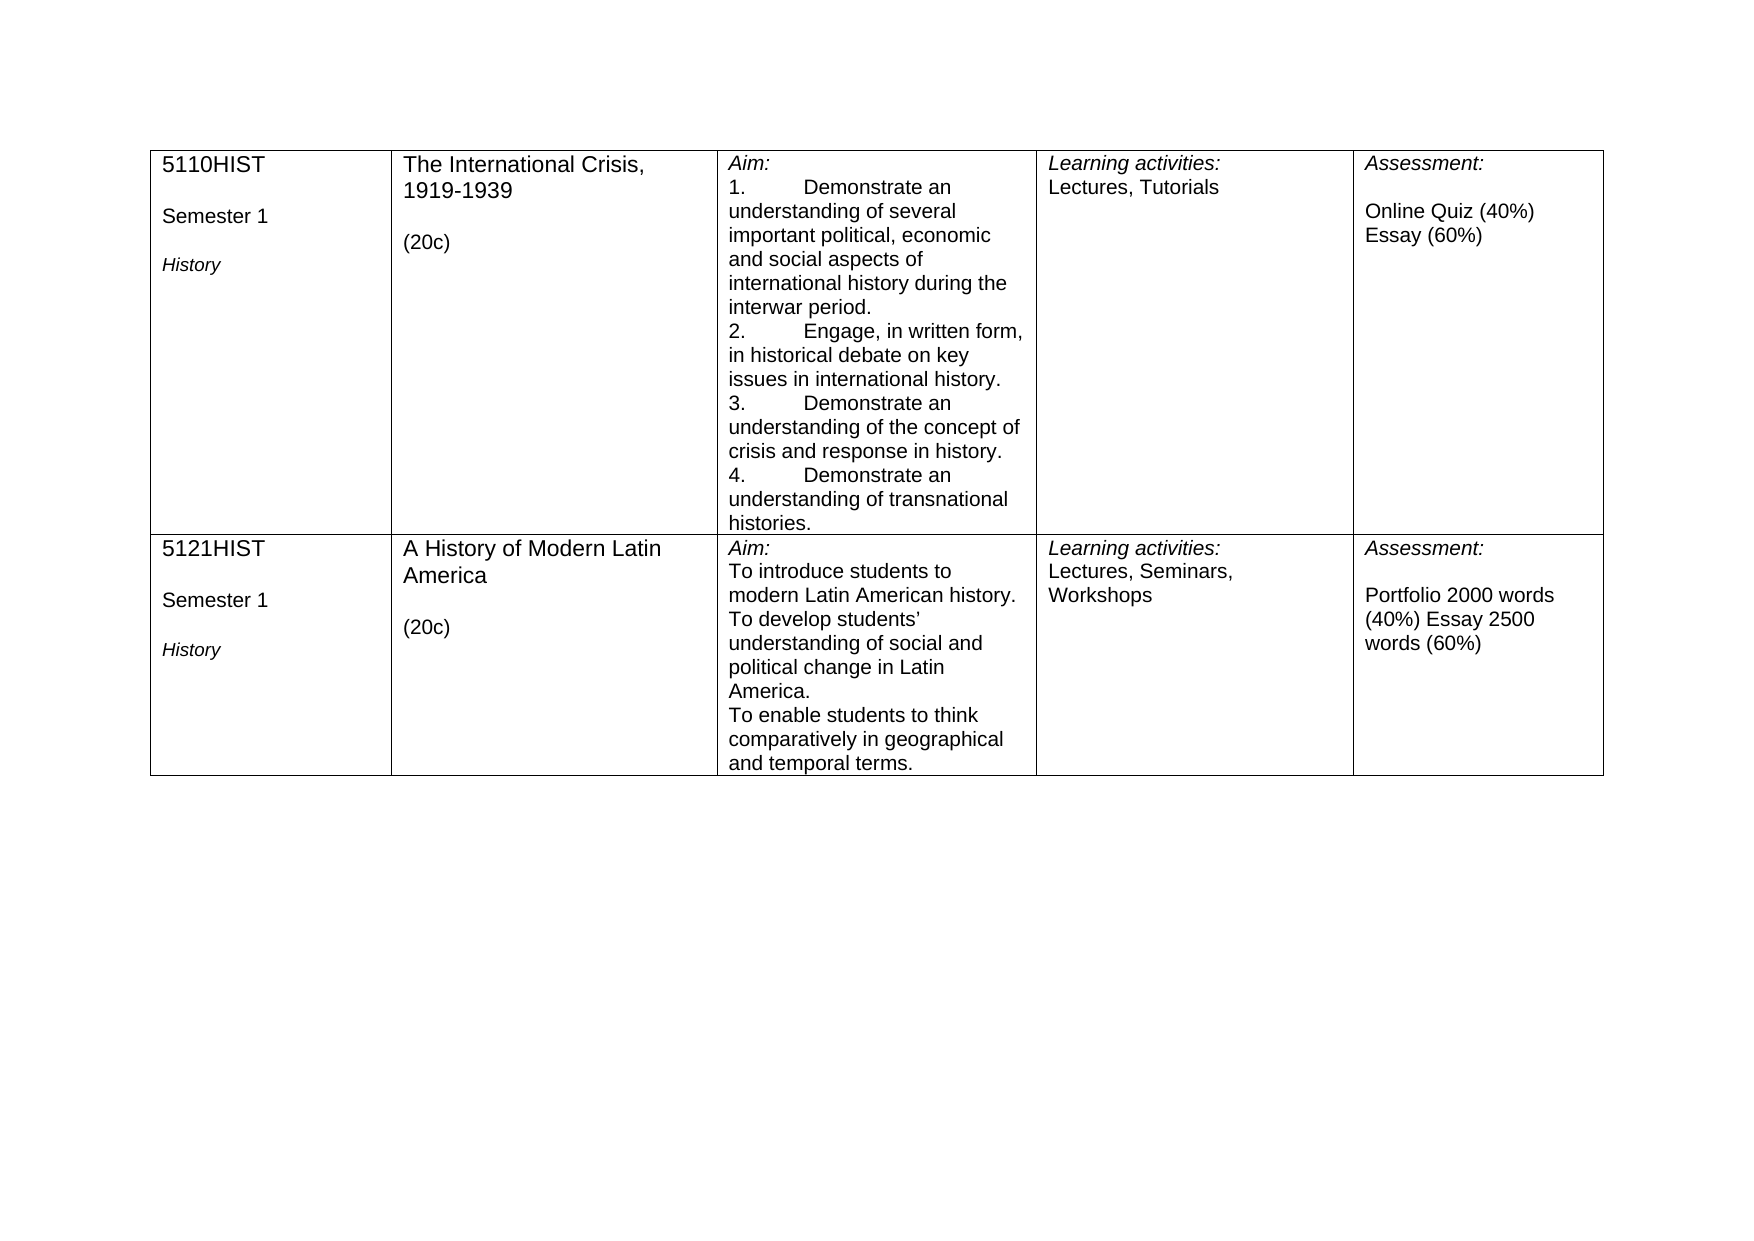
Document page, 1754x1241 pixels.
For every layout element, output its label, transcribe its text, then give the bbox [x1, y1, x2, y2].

table_cell The International Crisis, 1919-1939 (20c) [392, 151, 717, 534]
table_cell Learning activities: Lectures, Tutorials [1037, 151, 1353, 534]
table_cell 5121HIST Semester 1 History [151, 535, 391, 775]
table_cell A History of Modern Latin America (20c) [392, 535, 717, 775]
table_cell 5110HIST Semester 1 History [151, 151, 391, 534]
table_cell Assessment: Online Quiz (40%) Essay (60%) [1354, 151, 1603, 534]
table_cell Aim: To introduce students to modern Latin American history. To develop students’ understanding of social and political change in Latin America. To enable students to think comparatively in geographical and temporal terms. [718, 535, 1036, 775]
table_cell Aim: 1. Demonstrate an understanding of several important political, economic and social aspects of international history during the interwar period. 2. Engage, in written form, in historical debate on key issues in international history. 3. Demonstrate an understanding of the concept of crisis and response in history. 4. Demonstrate an understanding of transnational histories. [718, 151, 1036, 534]
table_cell Learning activities: Lectures, Seminars, Workshops [1037, 535, 1353, 775]
table_cell Assessment: Portfolio 2000 words (40%) Essay 2500 words (60%) [1354, 535, 1603, 775]
